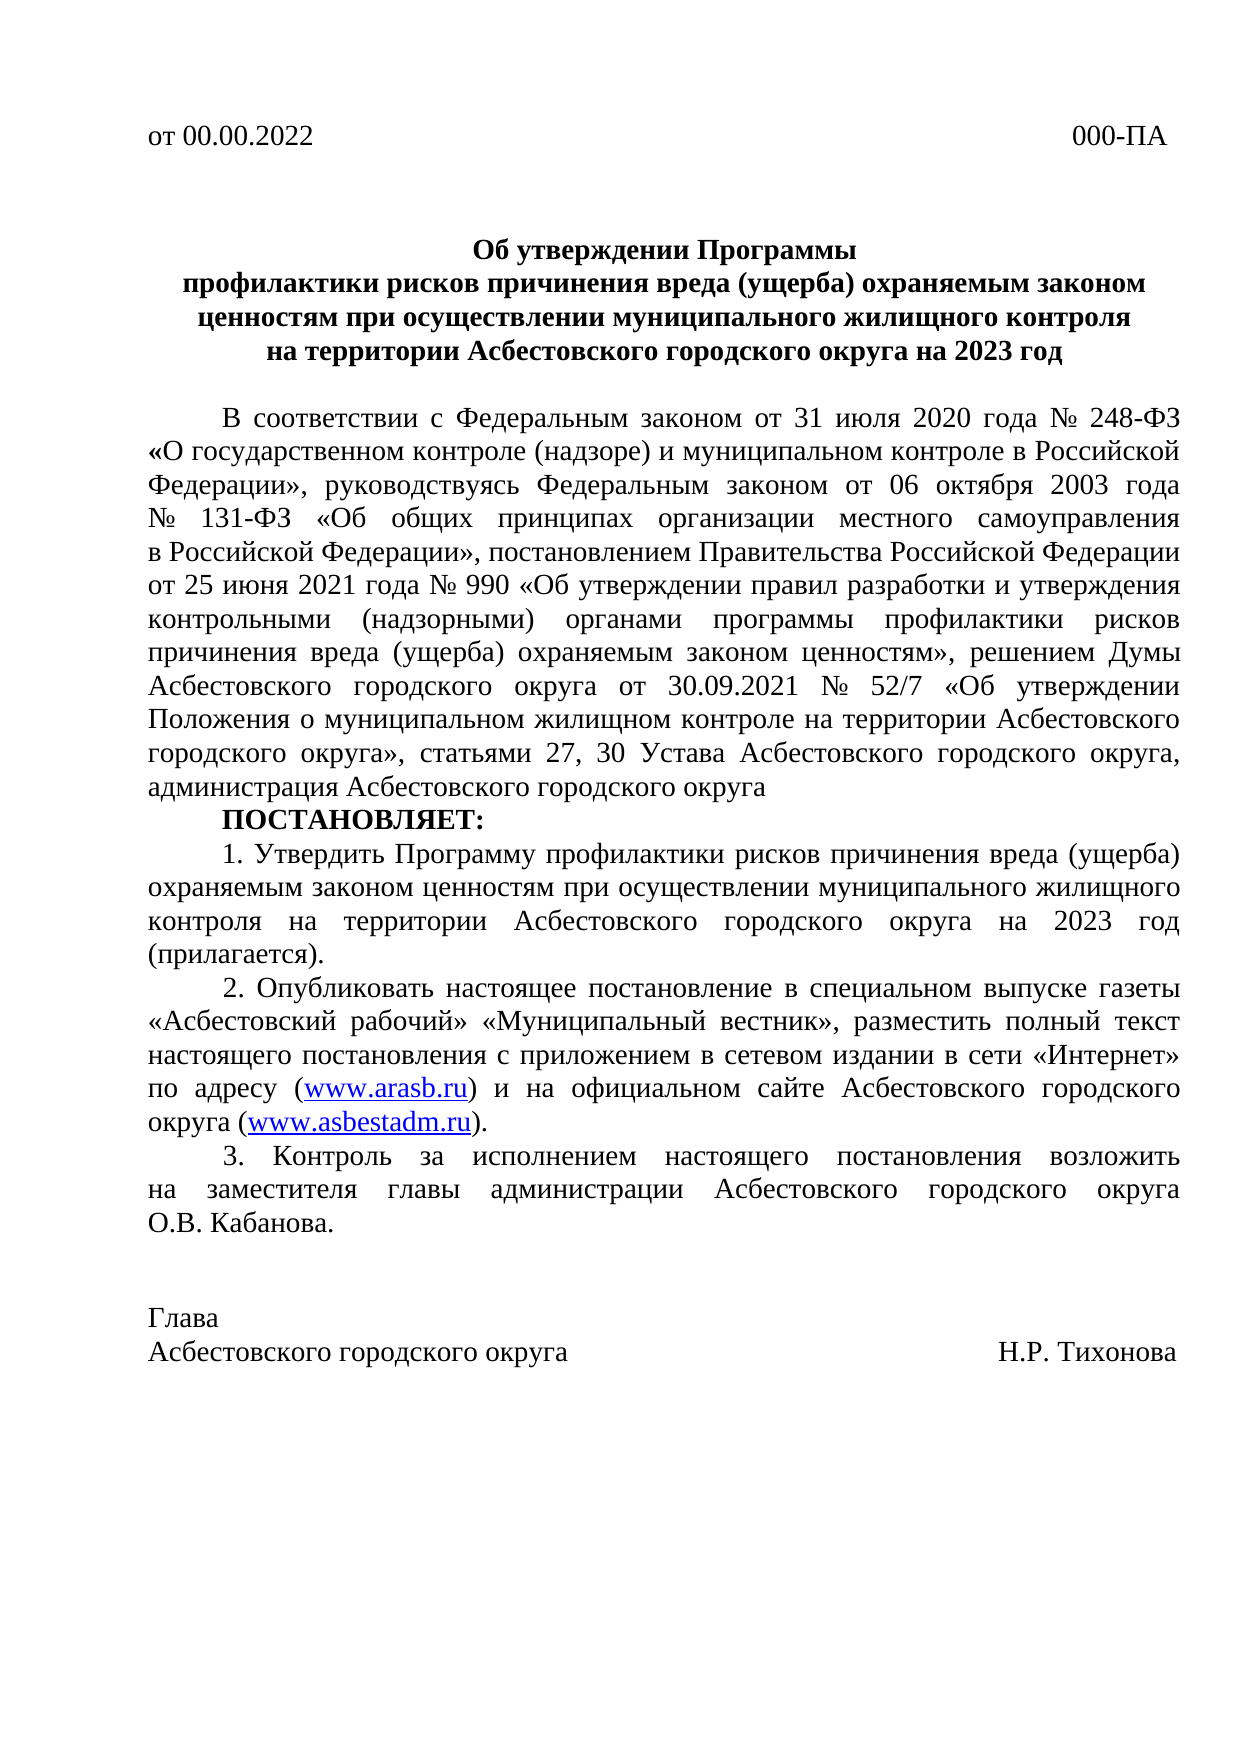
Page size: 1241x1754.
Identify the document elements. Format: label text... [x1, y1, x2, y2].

text 2. Опубликовать настоящее постановление в специальном выпуске газеты «Асбестовский рабочий» «Муниципальный вестник», разместить полный текст настоящего постановления с приложением в сетевом издании в сети «Интернет» по адресу (www.arasb.ru) и на официальном сайте Асбестовского городского округа (www.asbestadm.ru). [148, 970, 1181, 1138]
text В соответствии с Федеральным законом от 31 июля 2020 года № 248-ФЗ «О государственном контроле (надзоре) и муниципальном контроле в Российской Федерации», руководствуясь Федеральным законом от 06 октября 2003 года № 131-ФЗ «Об общих принципах организации местного самоуправления в Российской Федерации», постановлением Правительства Российской Федерации от 25 июня 2021 года № 990 «Об утверждении правил разработки и утверждения контрольными (надзорными) органами программы профилактики рисков причинения вреда (ущерба) охраняемым законом ценностям», решением Думы Асбестовского городского округа от 30.09.2021 № 52/7 «Об утверждении Положения о муниципальном жилищном контроле на территории Асбестовского городского округа», статьями 27, 30 Устава Асбестовского городского округа, администрация Асбестовского городского округа [148, 400, 1181, 802]
text Асбестовского городского округа Н.Р. Тихонова [148, 1334, 1181, 1368]
text 3. Контроль за исполнением настоящего постановления возложить на заместителя главы администрации Асбестовского городского округа О.В. Кабанова. [148, 1138, 1181, 1238]
text от 00.00.2022 000-ПА [148, 120, 1181, 152]
text Глава [148, 1301, 1181, 1334]
text Об утверждении Программы [148, 232, 1181, 266]
text 1. Утвердить Программу профилактики рисков причинения вреда (ущерба) охраняемым законом ценностям при осуществлении муниципального жилищного контроля на территории Асбестовского городского округа на 2023 год (прилагается). [148, 836, 1181, 970]
text ПОСТАНОВЛЯЕТ: [148, 802, 1181, 836]
text профилактики рисков причинения вреда (ущерба) охраняемым законом ценностям при осуществлении муниципального жилищного контроля на территории Асбестовского городского округа на 2023 год [148, 266, 1181, 366]
